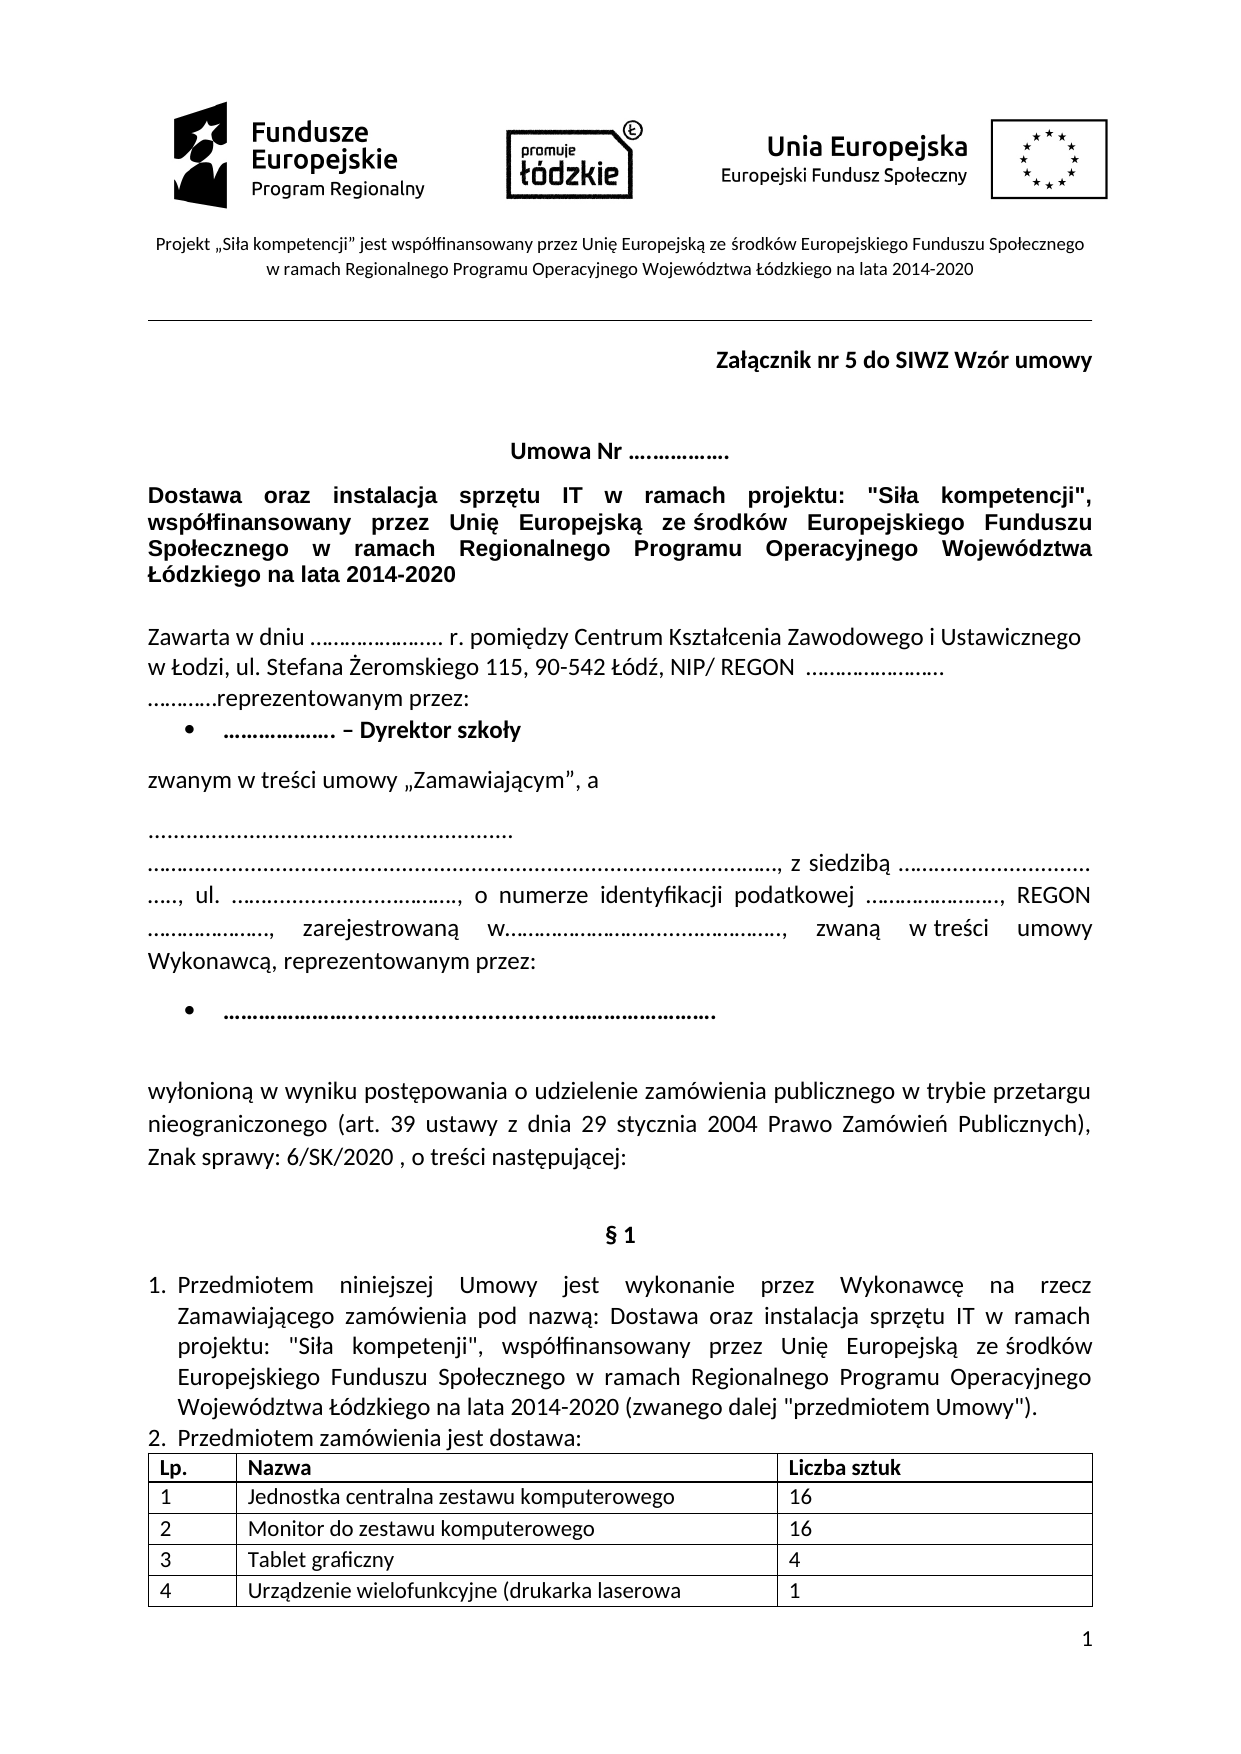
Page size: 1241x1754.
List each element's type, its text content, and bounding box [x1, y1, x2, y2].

picture [147, 73, 1134, 233]
table_cell 16 [778, 1483, 1092, 1513]
text Umowa Nr ….…………. [148, 436, 1092, 466]
table_cell 16 [778, 1514, 1092, 1544]
table_header Liczba sztuk [778, 1454, 1092, 1481]
text …………reprezentowanym przez: [148, 682, 1092, 712]
list ………………….................................……………………. [185, 995, 1092, 1026]
table_cell 4 [778, 1545, 1092, 1575]
table_header Lp. [149, 1454, 236, 1481]
table_cell 2 [149, 1514, 236, 1544]
table_cell Jednostka centralna zestawu komputerowego [237, 1483, 777, 1513]
table_cell 1 [149, 1483, 236, 1513]
text § 1 [148, 1220, 1092, 1250]
table_cell 1 [778, 1576, 1092, 1606]
text zwanym w treści umowy „Zamawiającym”, a [148, 764, 1092, 795]
table_cell Monitor do zestawu komputerowego [237, 1514, 777, 1544]
table_cell Urządzenie wielofunkcyjne (drukarka laserowa monochromatyczna ze skanerem i kopiarką) [237, 1576, 777, 1606]
text wyłonioną w wyniku postępowania o udzielenie zamówienia publicznego w trybie przetargu nieograniczonego (art. 39 ustawy z dnia 29 stycznia 2004 Prawo Zamówień Publicznych), Znak sprawy: 6/SK/2020 , o treści następującej: [148, 1075, 1092, 1171]
table_cell 3 [149, 1545, 236, 1575]
table_cell 4 [149, 1576, 236, 1606]
text Dostawa oraz instalacja sprzętu IT w ramach projektu: "Siła kompetencji", współfinansowany przez Unię Europejską ze środków Europejskiego Funduszu Społecznego w ramach Regionalnego Programu Operacyjnego Województwa Łódzkiego na lata 2014-2020 [148, 482, 1092, 588]
text Załącznik nr 5 do SIWZ Wzór umowy [148, 345, 1092, 374]
list ………………. – Dyrektor szkoły [185, 714, 1092, 745]
list Przedmiotem zamówienia jest dostawa: [148, 1422, 1092, 1452]
text Zawarta w dniu ………………….. r. pomiędzy Centrum Kształcenia Zawodowego i Ustawicznego w Łodzi, ul. Stefana Żeromskiego 115, 90-542 Łódź, NIP/ REGON …………………… [148, 621, 1092, 682]
list Przedmiotem niniejszej Umowy jest wykonanie przez Wykonawcę na rzecz Zamawiającego zamówienia pod nazwą: Dostawa oraz instalacja sprzętu IT w ramach projektu: "Siła kompetenji", współfinansowany przez Unię Europejską ze środków Europejskiego Funduszu Społecznego w ramach Regionalnego Programu Operacyjnego Województwa Łódzkiego na lata 2014-2020 (zwanego dalej "przedmiotem Umowy"). [148, 1269, 1092, 1422]
text ..........................................................………......................................................................................……, z siedzibą …….........................….., ul. …….....................………., o numerze identyfikacji podatkowej ………………….., REGON …………………, zarejestrowaną w…………………….........………….., zwaną w treści umowy Wykonawcą, reprezentowanym przez: [148, 814, 1092, 976]
table_header Nazwa [237, 1454, 777, 1481]
table_cell Tablet graficzny [237, 1545, 777, 1575]
